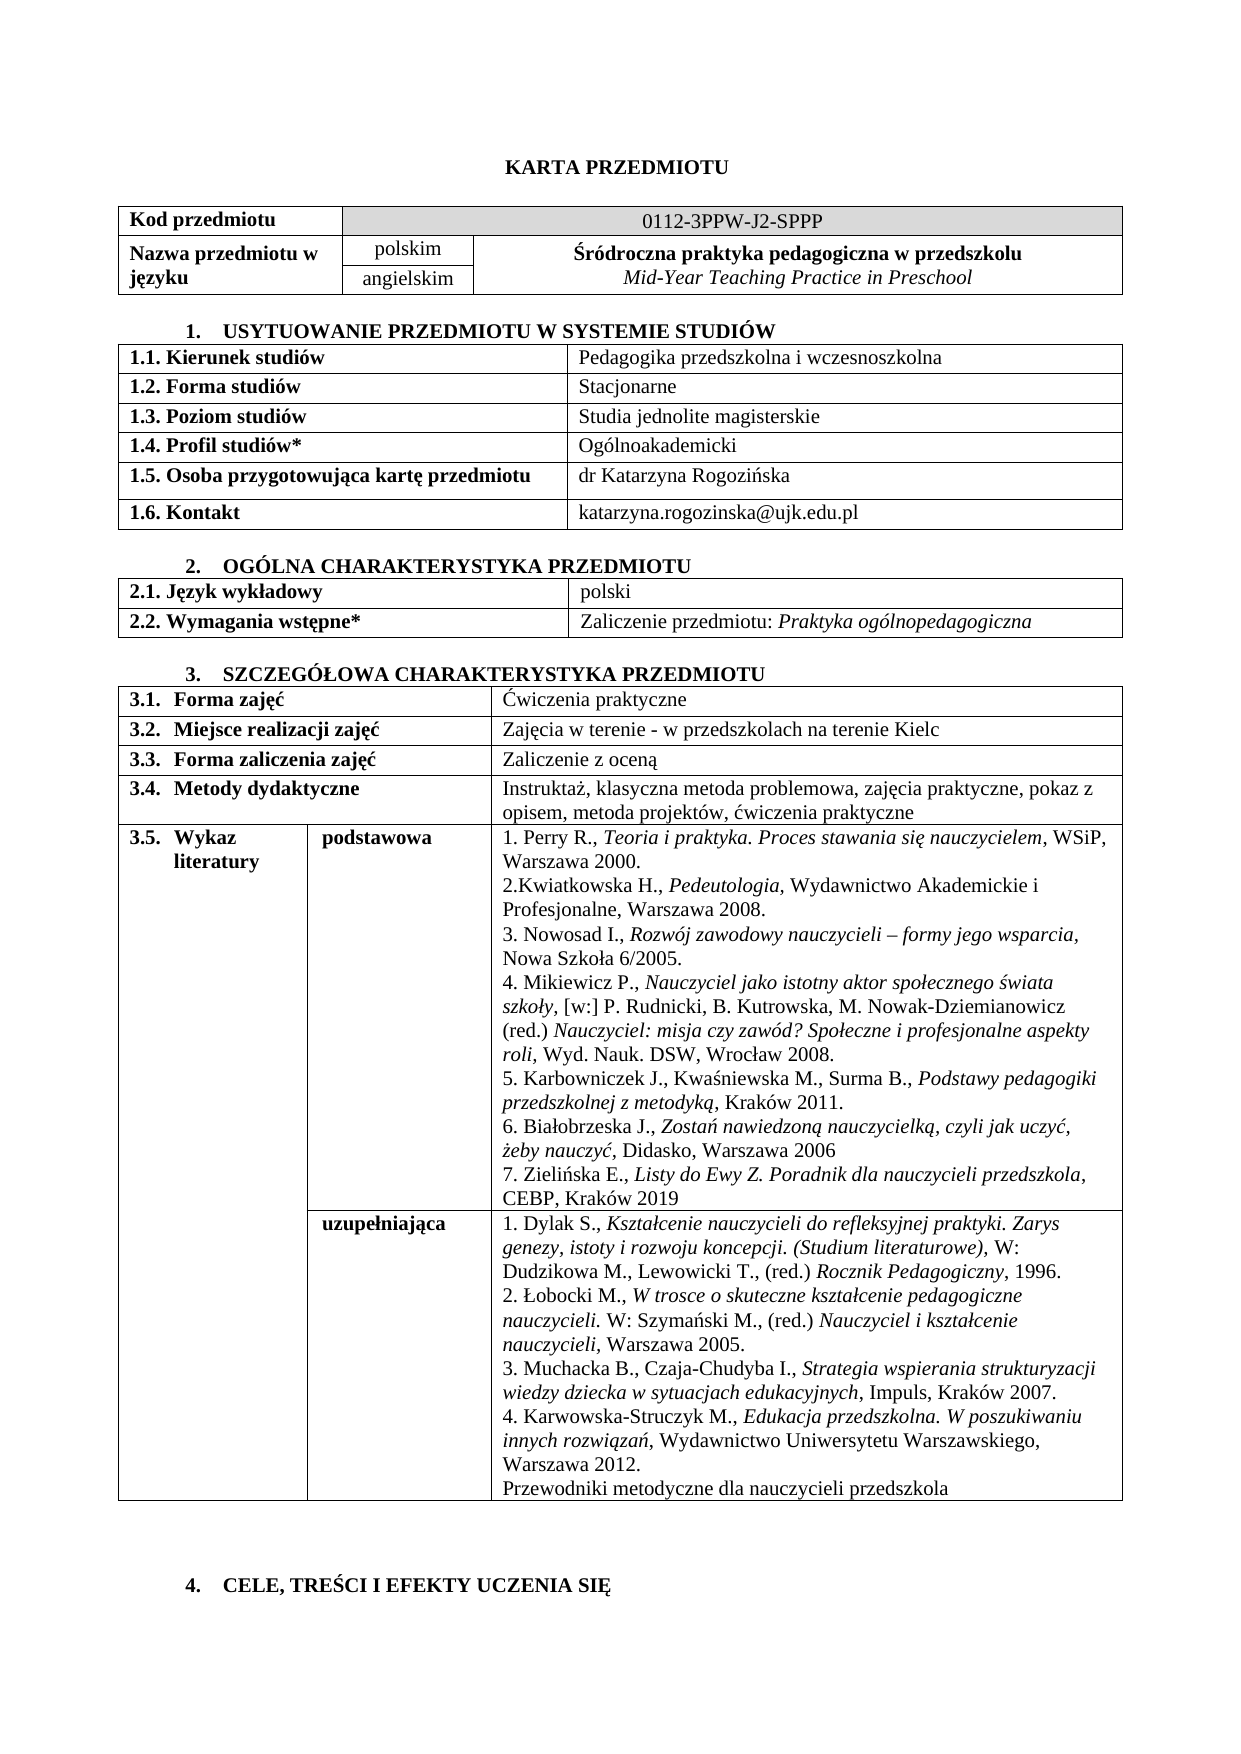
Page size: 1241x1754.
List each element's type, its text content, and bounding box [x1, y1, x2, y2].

table_cell 1. Dylak S., Kształcenie nauczycieli do refleksyjnej praktyki. Zarys genezy, istoty i rozwoju koncepcji. (Studium literaturowe), W: Dudzikowa M., Lewowicki T., (red.) Rocznik Pedagogiczny, 1996. 2. Łobocki M., W trosce o skuteczne kształcenie pedagogiczne nauczycieli. W: Szymański M., (red.) Nauczyciel i kształcenie nauczycieli, Warszawa 2005. 3. Muchacka B., Czaja-Chudyba I., Strategia wspierania strukturyzacji wiedzy dziecka w sytuacjach edukacyjnych, Impuls, Kraków 2007. 4. Karwowska-Struczyk M., Edukacja przedszkolna. W poszukiwaniu innych rozwiązań, Wydawnictwo Uniwersytetu Warszawskiego, Warszawa 2012. Przewodniki metodyczne dla nauczycieli przedszkola [492, 1211, 1122, 1500]
table_header 1.1. Kierunek studiów [119, 345, 567, 373]
table_cell Metody dydaktyczne [119, 776, 491, 824]
list USYTUOWANIE PRZEDMIOTU W SYSTEMIE STUDIÓW [185, 319, 1093, 343]
table_header Pedagogika przedszkolna i wczesnoszkolna [568, 345, 1122, 373]
table_cell 1.4. Profil studiów* [119, 433, 567, 462]
table_cell dr Katarzyna Rogozińska [568, 463, 1122, 499]
table_cell katarzyna.rogozinska@ujk.edu.pl [568, 500, 1122, 529]
list SZCZEGÓŁOWA CHARAKTERYSTYKA PRZEDMIOTU [185, 662, 1093, 686]
table_cell Miejsce realizacji zajęć [119, 717, 491, 745]
table_cell Forma zaliczenia zajęć [119, 746, 491, 775]
table_cell Zaliczenie z oceną [492, 746, 1122, 775]
table_cell Ogólnoakademicki [568, 433, 1122, 462]
text KARTA PRZEDMIOTU [148, 148, 1086, 182]
table_cell 1.5. Osoba przygotowująca kartę przedmiotu [119, 463, 567, 499]
list CELE, TREŚCI I EFEKTY UCZENIA SIĘ [185, 1573, 1093, 1597]
table_header 2.1. Język wykładowy [119, 579, 568, 607]
table_cell Stacjonarne [568, 374, 1122, 403]
table_cell Śródroczna praktyka pedagogiczna w przedszkolu Mid-Year Teaching Practice in Preschool [474, 236, 1122, 294]
table_header Forma zajęć [119, 687, 491, 716]
table_cell Wykaz literatury [119, 825, 307, 1500]
table_cell Zajęcia w terenie - w przedszkolach na terenie Kielc [492, 717, 1122, 745]
table_cell 1.2. Forma studiów [119, 374, 567, 403]
table_cell Nazwa przedmiotu w języku [119, 236, 342, 294]
table_header 0112-3PPW-J2-SPPP [343, 207, 1122, 235]
table_header Kod przedmiotu [119, 207, 342, 235]
list OGÓLNA CHARAKTERYSTYKA PRZEDMIOTU [185, 554, 1093, 578]
table_cell 2.2. Wymagania wstępne* [119, 609, 568, 637]
table_cell angielskim [343, 266, 473, 294]
table_cell 1.6. Kontakt [119, 500, 567, 529]
table_header Ćwiczenia praktyczne [492, 687, 1122, 716]
table_cell 1. Perry R., Teoria i praktyka. Proces stawania się nauczycielem, WSiP, Warszawa 2000. 2.Kwiatkowska H., Pedeutologia, Wydawnictwo Akademickie i Profesjonalne, Warszawa 2008. 3. Nowosad I., Rozwój zawodowy nauczycieli – formy jego wsparcia, Nowa Szkoła 6/2005. 4. Mikiewicz P., Nauczyciel jako istotny aktor społecznego świata szkoły, [w:] P. Rudnicki, B. Kutrowska, M. Nowak-Dziemianowicz (red.) Nauczyciel: misja czy zawód? Społeczne i profesjonalne aspekty roli, Wyd. Nauk. DSW, Wrocław 2008. 5. Karbowniczek J., Kwaśniewska M., Surma B., Podstawy pedagogiki przedszkolnej z metodyką, Kraków 2011. 6. Białobrzeska J., Zostań nawiedzoną nauczycielką, czyli jak uczyć, żeby nauczyć, Didasko, Warszawa 2006 7. Zielińska E., Listy do Ewy Z. Poradnik dla nauczycieli przedszkola, CEBP, Kraków 2019 [492, 825, 1122, 1210]
table_cell 1.3. Poziom studiów [119, 404, 567, 432]
table_header polski [569, 579, 1122, 607]
table_cell Zaliczenie przedmiotu: Praktyka ogólnopedagogiczna [569, 609, 1122, 637]
table_cell Instruktaż, klasyczna metoda problemowa, zajęcia praktyczne, pokaz z opisem, metoda projektów, ćwiczenia praktyczne [492, 776, 1122, 824]
table_cell uzupełniająca [308, 1211, 491, 1500]
table_cell polskim [343, 236, 473, 265]
table_cell Studia jednolite magisterskie [568, 404, 1122, 432]
table_cell podstawowa [308, 825, 491, 1210]
